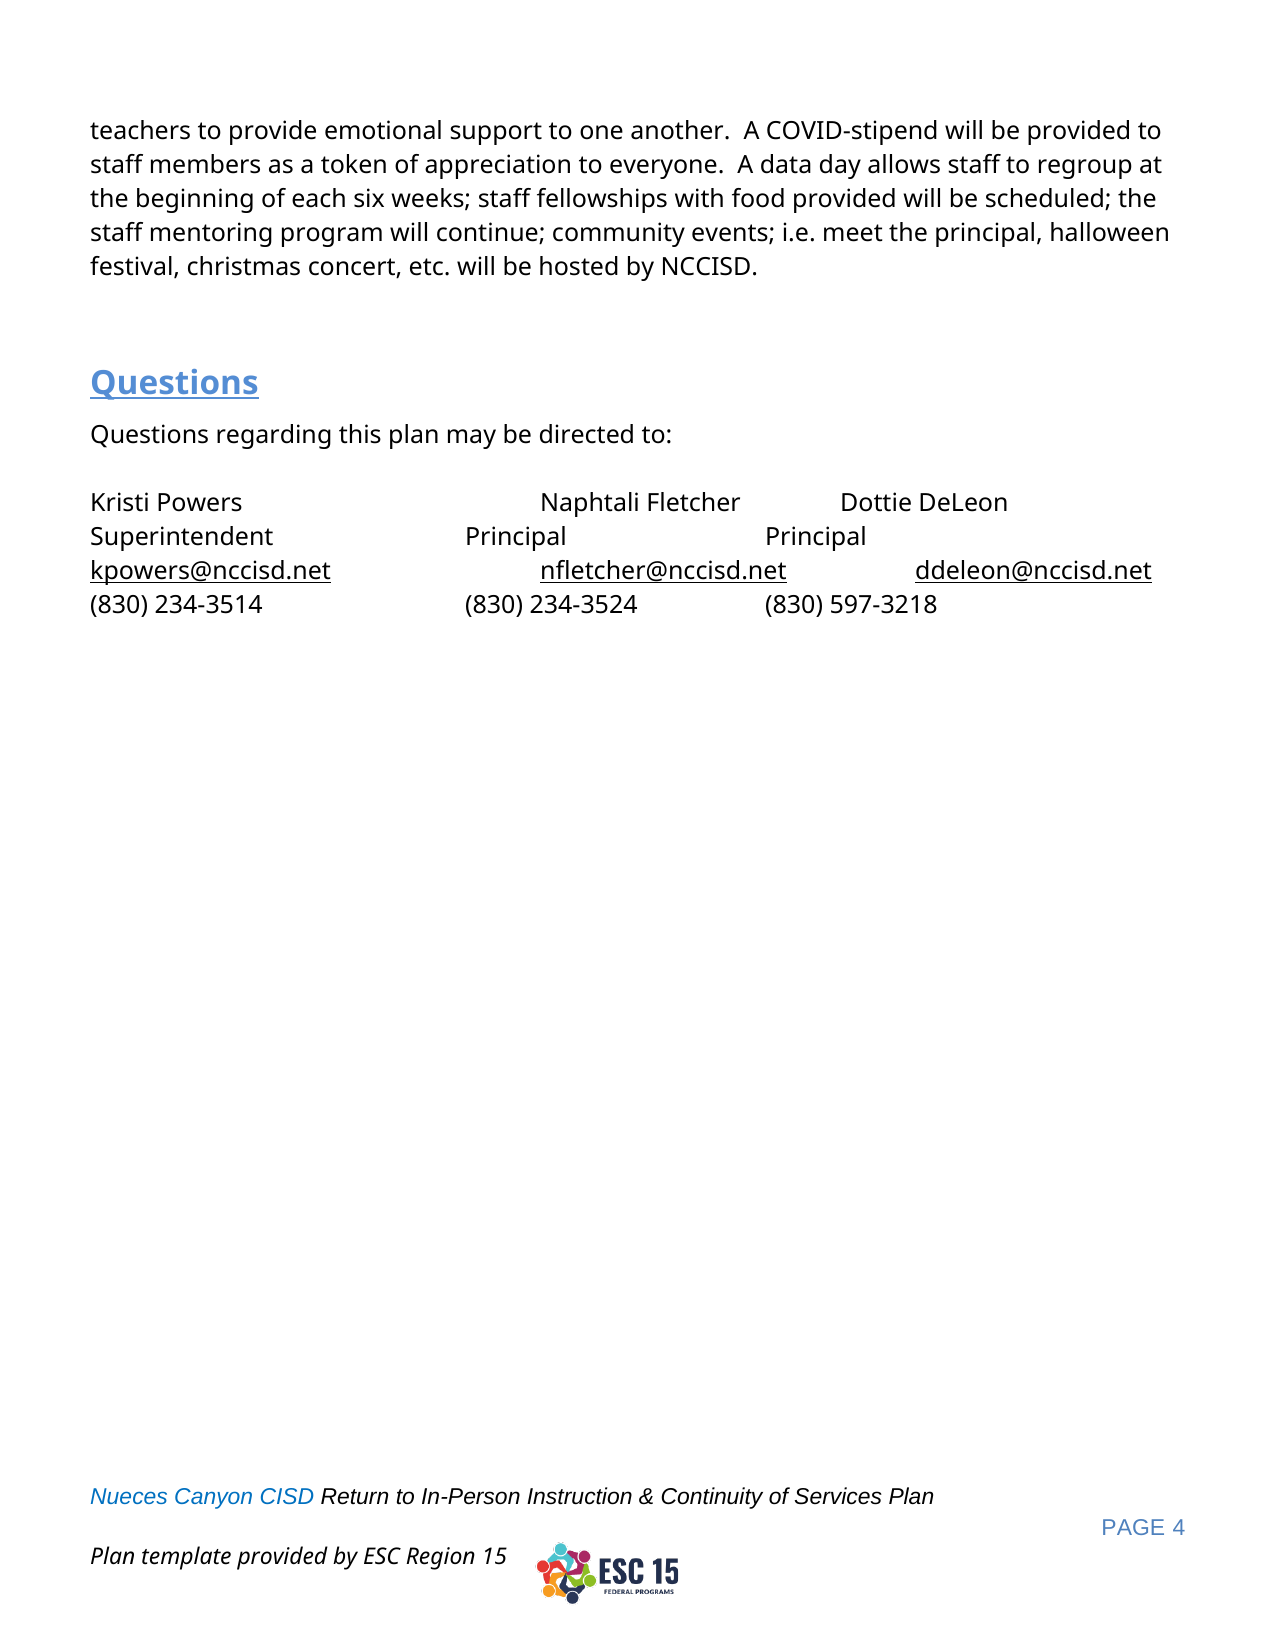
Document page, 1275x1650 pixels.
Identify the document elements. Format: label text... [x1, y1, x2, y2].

subtitle Questions [90, 358, 1185, 404]
text Questions regarding this plan may be directed to: [90, 416, 1185, 451]
text Kristi Powers Naphtali Fletcher Dottie DeLeon [90, 484, 1185, 519]
text kpowers@nccisd.net nfletcher@nccisd.net ddeleon@nccisd.net [90, 553, 1185, 587]
text (830) 234-3514 (830) 234-3524 (830) 597-3218 [90, 587, 1185, 621]
picture [534, 1540, 679, 1606]
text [90, 112, 1185, 283]
text Superintendent Principal Principal [90, 519, 1185, 553]
